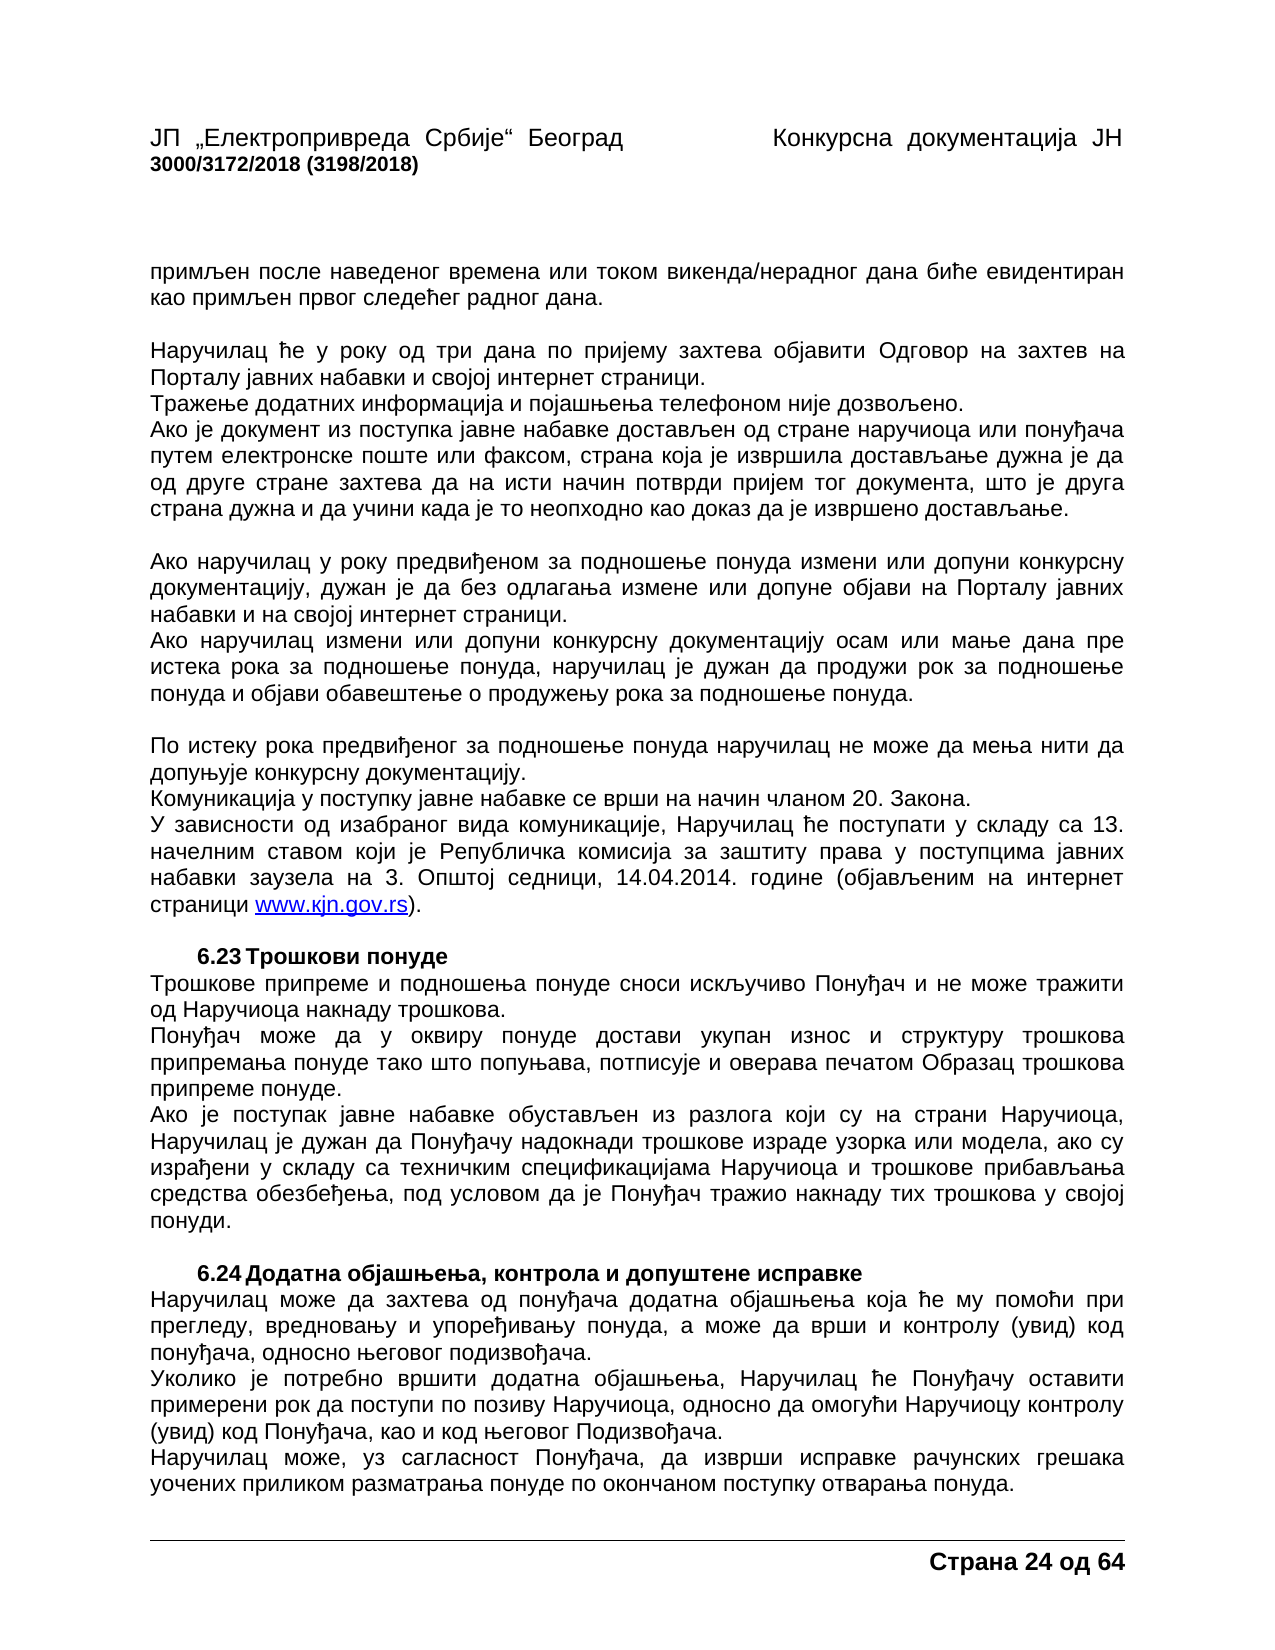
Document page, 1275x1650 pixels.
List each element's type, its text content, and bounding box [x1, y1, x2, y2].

text Понуђач може да у оквиру понуде достави укупан износ и структуру трошкова припремања понуде тако што попуњава, потписује и оверава печатом Образац трошкова припреме понуде. [150, 1022, 1125, 1101]
list Додатна објашњења, контрола и допуштене исправке [197, 1259, 1125, 1286]
text У зависности од изабраног вида комуникације, Наручилац ће поступати у складу са 13. начелним ставом који је Републичка комисија за заштиту права у поступцима јавних набавки заузела на 3. Општој седници, 14.04.2014. године (објављеним на интернет страници www.кjn.gov.rs). [150, 811, 1125, 917]
text Тражење додатних информација и појашњења телефоном није дозвољено. [150, 390, 1125, 416]
list Трошкови понуде [197, 943, 1125, 969]
text Трошкове припреме и подношења понуде сноси искључиво Понуђач и не може тражити од Наручиоца накнаду трошкова. [150, 969, 1125, 1022]
text Ако је документ из поступка јавне набавке достављен од стране наручиоца или понуђача путем електронске поште или факсом, страна која је извршила достављање дужна је да од друге стране захтева да на исти начин потврди пријем тог документа, што је друга страна дужна и да учини када је то неопходно као доказ да је извршено достављање. [150, 416, 1125, 522]
text Наручилац може, уз сагласност Понуђача, да изврши исправке рачунских грешака уочених приликом разматрања понуде по окончаном поступку отварања понуда. [150, 1444, 1125, 1497]
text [150, 258, 1125, 311]
text Ако наручилац измени или допуни конкурсну документацију осам или мање дана пре истека рока за подношење понуда, наручилац је дужан да продужи рок за подношење понуда и објави обавештење о продужењу рока за подношење понуда. [150, 627, 1125, 706]
text Наручилац ће у року од три дана по пријему захтева објавити Одговор на захтев на Порталу јавних набавки и својој интернет страници. [150, 337, 1125, 390]
text Ако наручилац у року предвиђеном за подношење понуда измени или допуни конкурсну документацију, дужан је да без одлагања измене или допуне објави на Порталу јавних набавки и на својој интернет страници. [150, 548, 1125, 627]
text По истеку рока предвиђеног за подношење понуда наручилац не може да мења нити да допуњује конкурсну документацију. [150, 732, 1125, 785]
text Комуникација у поступку јавне набавке се врши на начин чланом 20. Закона. [150, 785, 1125, 811]
text Наручилац може да захтева од понуђача додатна објашњења која ће му помоћи при прегледу, вредновању и упоређивању понуда, а може да врши и контролу (увид) код понуђача, односно његовог подизвођача. [150, 1286, 1125, 1365]
text Уколико је потребно вршити додатна објашњења, Наручилац ће Понуђачу оставити примерени рок да поступи по позиву Наручиоца, односно да омогући Наручиоцу контролу (увид) код Понуђача, као и код његовог Подизвођача. [150, 1365, 1125, 1444]
text Ако је поступак јавне набавке обустављен из разлога који су на страни Наручиоца, Наручилац је дужан да Понуђачу надокнади трошкове израде узорка или модела, ако су израђени у складу са техничким спецификацијама Наручиоца и трошкове прибављања средства обезбеђења, под условом да је Понуђач тражио накнаду тих трошкова у својој понуди. [150, 1101, 1125, 1233]
